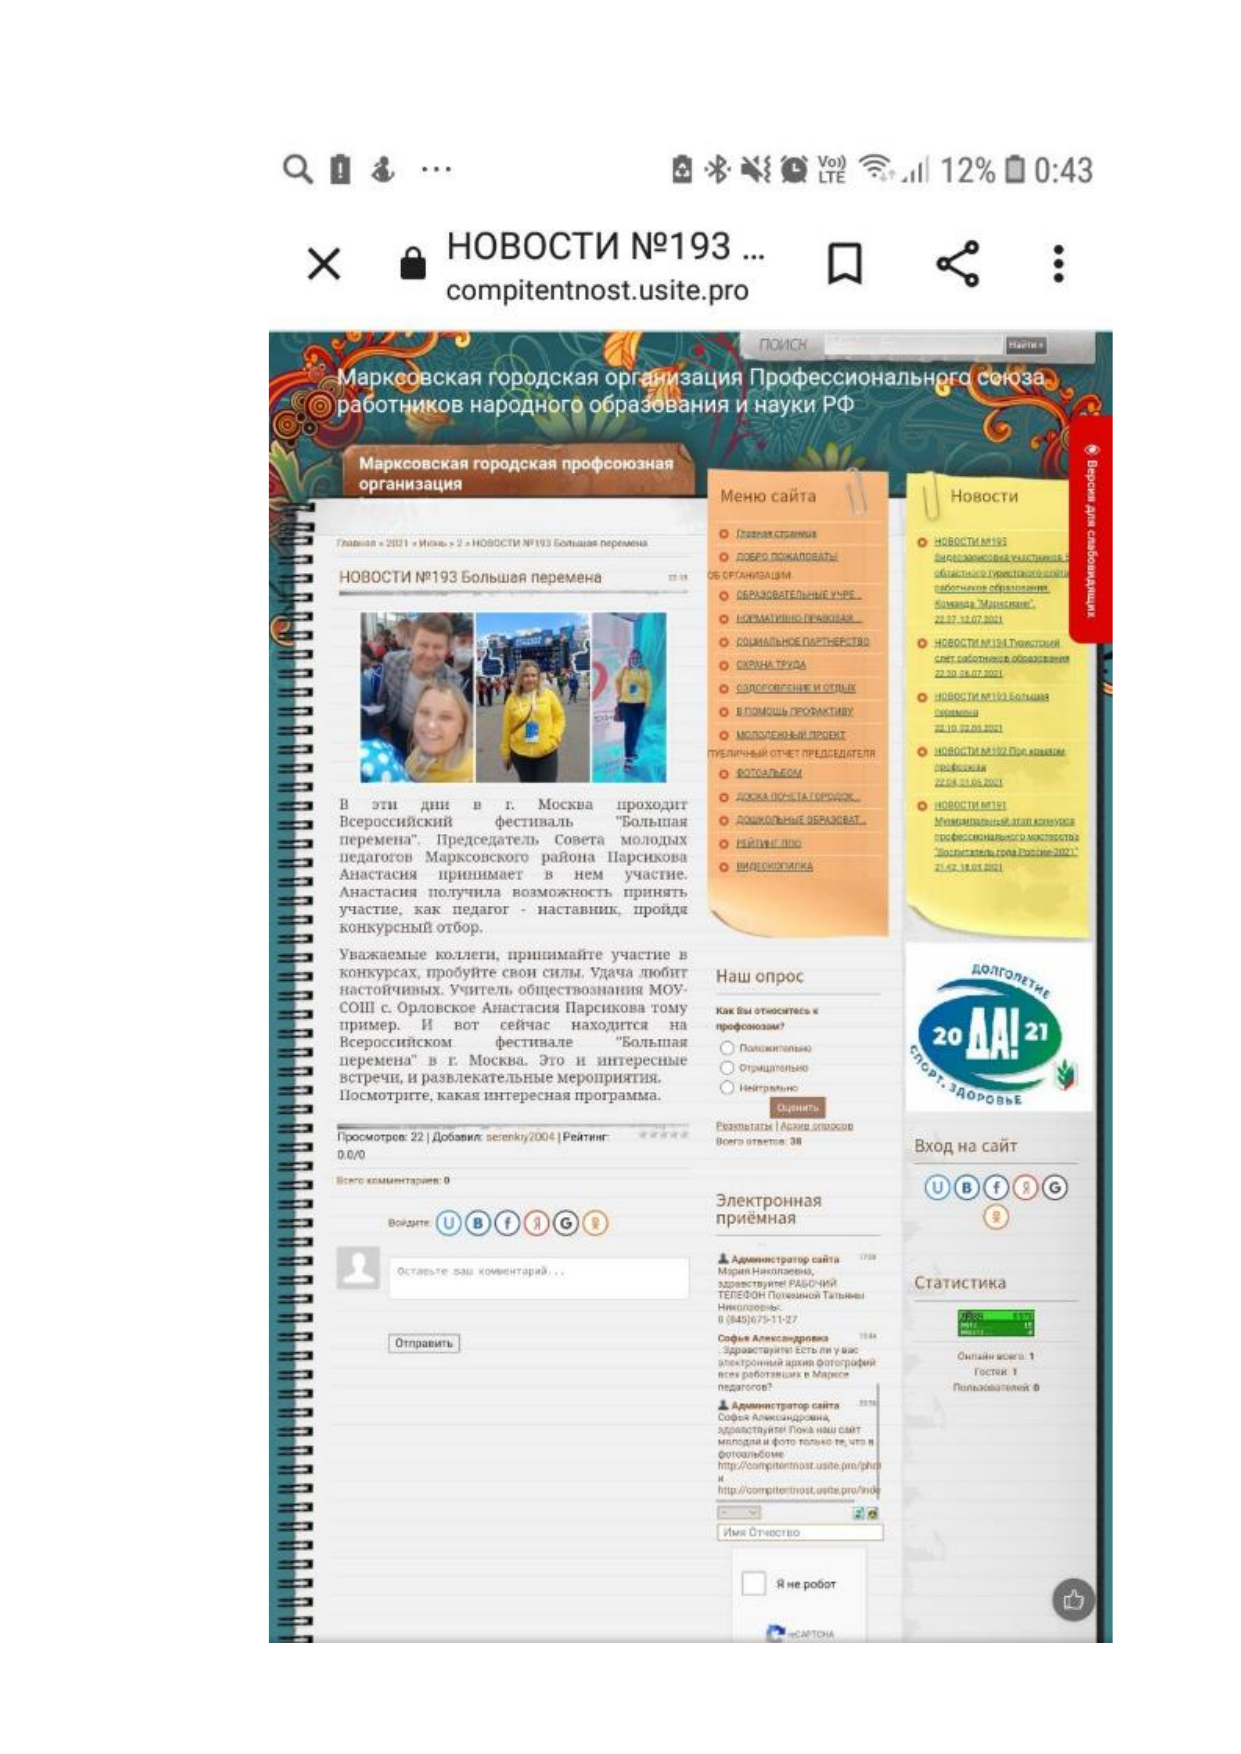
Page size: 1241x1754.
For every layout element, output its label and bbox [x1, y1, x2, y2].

picture [268, 142, 1113, 1643]
